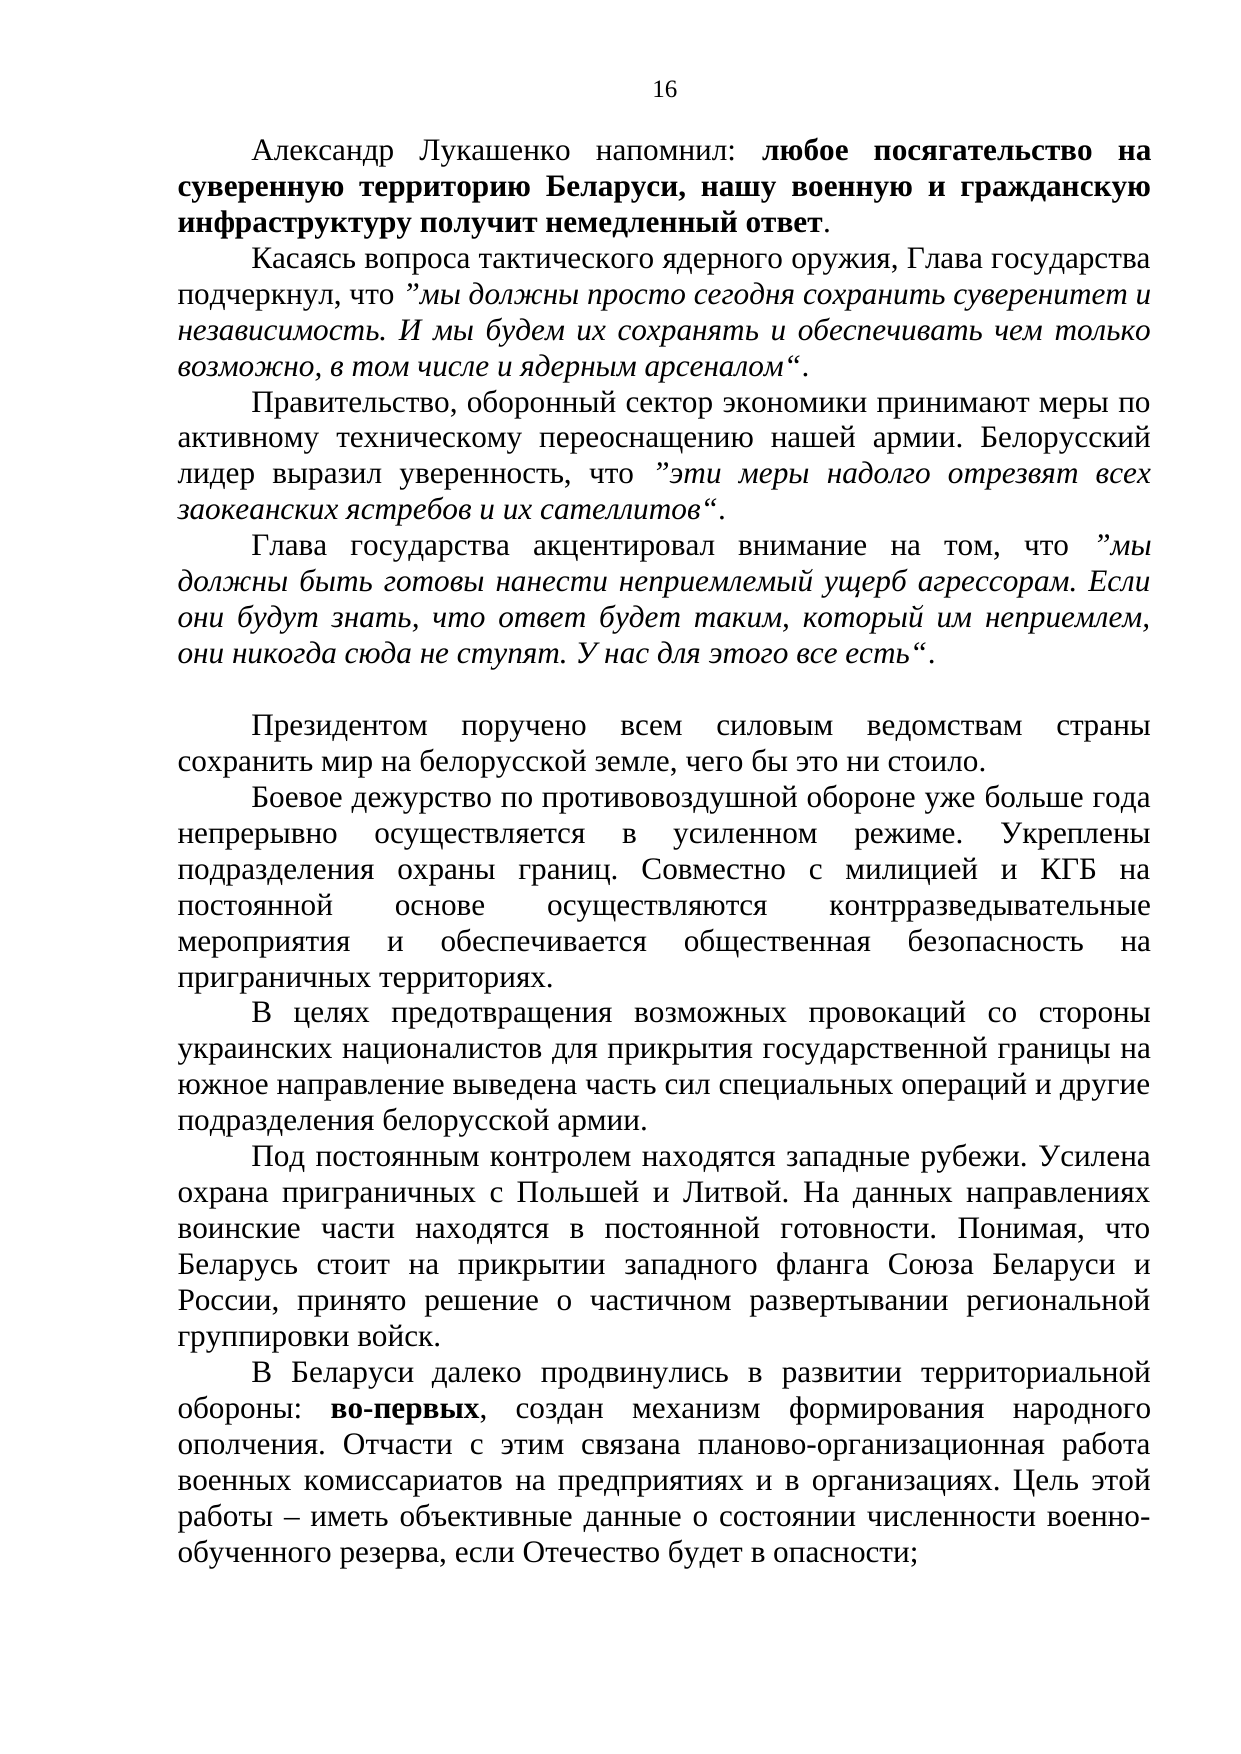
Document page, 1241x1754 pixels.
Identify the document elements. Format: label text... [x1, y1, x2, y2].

text Александр Лукашенко напомнил: любое посягательство на суверенную территорию Беларуси, нашу военную и гражданскую инфраструктуру получит немедленный ответ. [177, 131, 1152, 239]
text Президентом поручено всем силовым ведомствам страны сохранить мир на белорусской земле, чего бы это ни стоило. [177, 706, 1152, 778]
text Глава государства акцентировал внимание на том, что ”мы должны быть готовы нанести неприемлемый ущерб агрессорам. Если они будут знать, что ответ будет таким, который им неприемлем, они никогда сюда не ступят. У нас для этого все есть“. [177, 527, 1152, 670]
text В целях предотвращения возможных провокаций со стороны украинских националистов для прикрытия государственной границы на южное направление выведена часть сил специальных операций и другие подразделения белорусской армии. [177, 994, 1152, 1137]
text Под постоянным контролем находятся западные рубежи. Усилена охрана приграничных с Польшей и Литвой. На данных направлениях воинские части находятся в постоянной готовности. Понимая, что Беларусь стоит на прикрытии западного фланга Союза Беларуси и России, принято решение о частичном развертывании региональной группировки войск. [177, 1137, 1152, 1353]
text В Беларуси далеко продвинулись в развитии территориальной обороны: во-первых, создан механизм формирования народного ополчения. Отчасти с этим связана планово-организационная работа военных комиссариатов на предприятиях и в организациях. Цель этой работы – иметь объективные данные о состоянии численности военно-обученного резерва, если Отечество будет в опасности; [177, 1353, 1152, 1569]
text Правительство, оборонный сектор экономики принимают меры по активному техническому переоснащению нашей армии. Белорусский лидер выразил уверенность, что ”эти меры надолго отрезвят всех заокеанских ястребов и их сателлитов“. [177, 383, 1152, 527]
text Боевое дежурство по противовоздушной обороне уже больше года непрерывно осуществляется в усиленном режиме. Укреплены подразделения охраны границ. Совместно с милицией и КГБ на постоянной основе осуществляются контрразведывательные мероприятия и обеспечивается общественная безопасность на приграничных территориях. [177, 778, 1152, 994]
text Касаясь вопроса тактического ядерного оружия, Глава государства подчеркнул, что ”мы должны просто сегодня сохранить суверенитет и независимость. И мы будем их сохранять и обеспечивать чем только возможно, в том числе и ядерным арсеналом“. [177, 239, 1152, 383]
